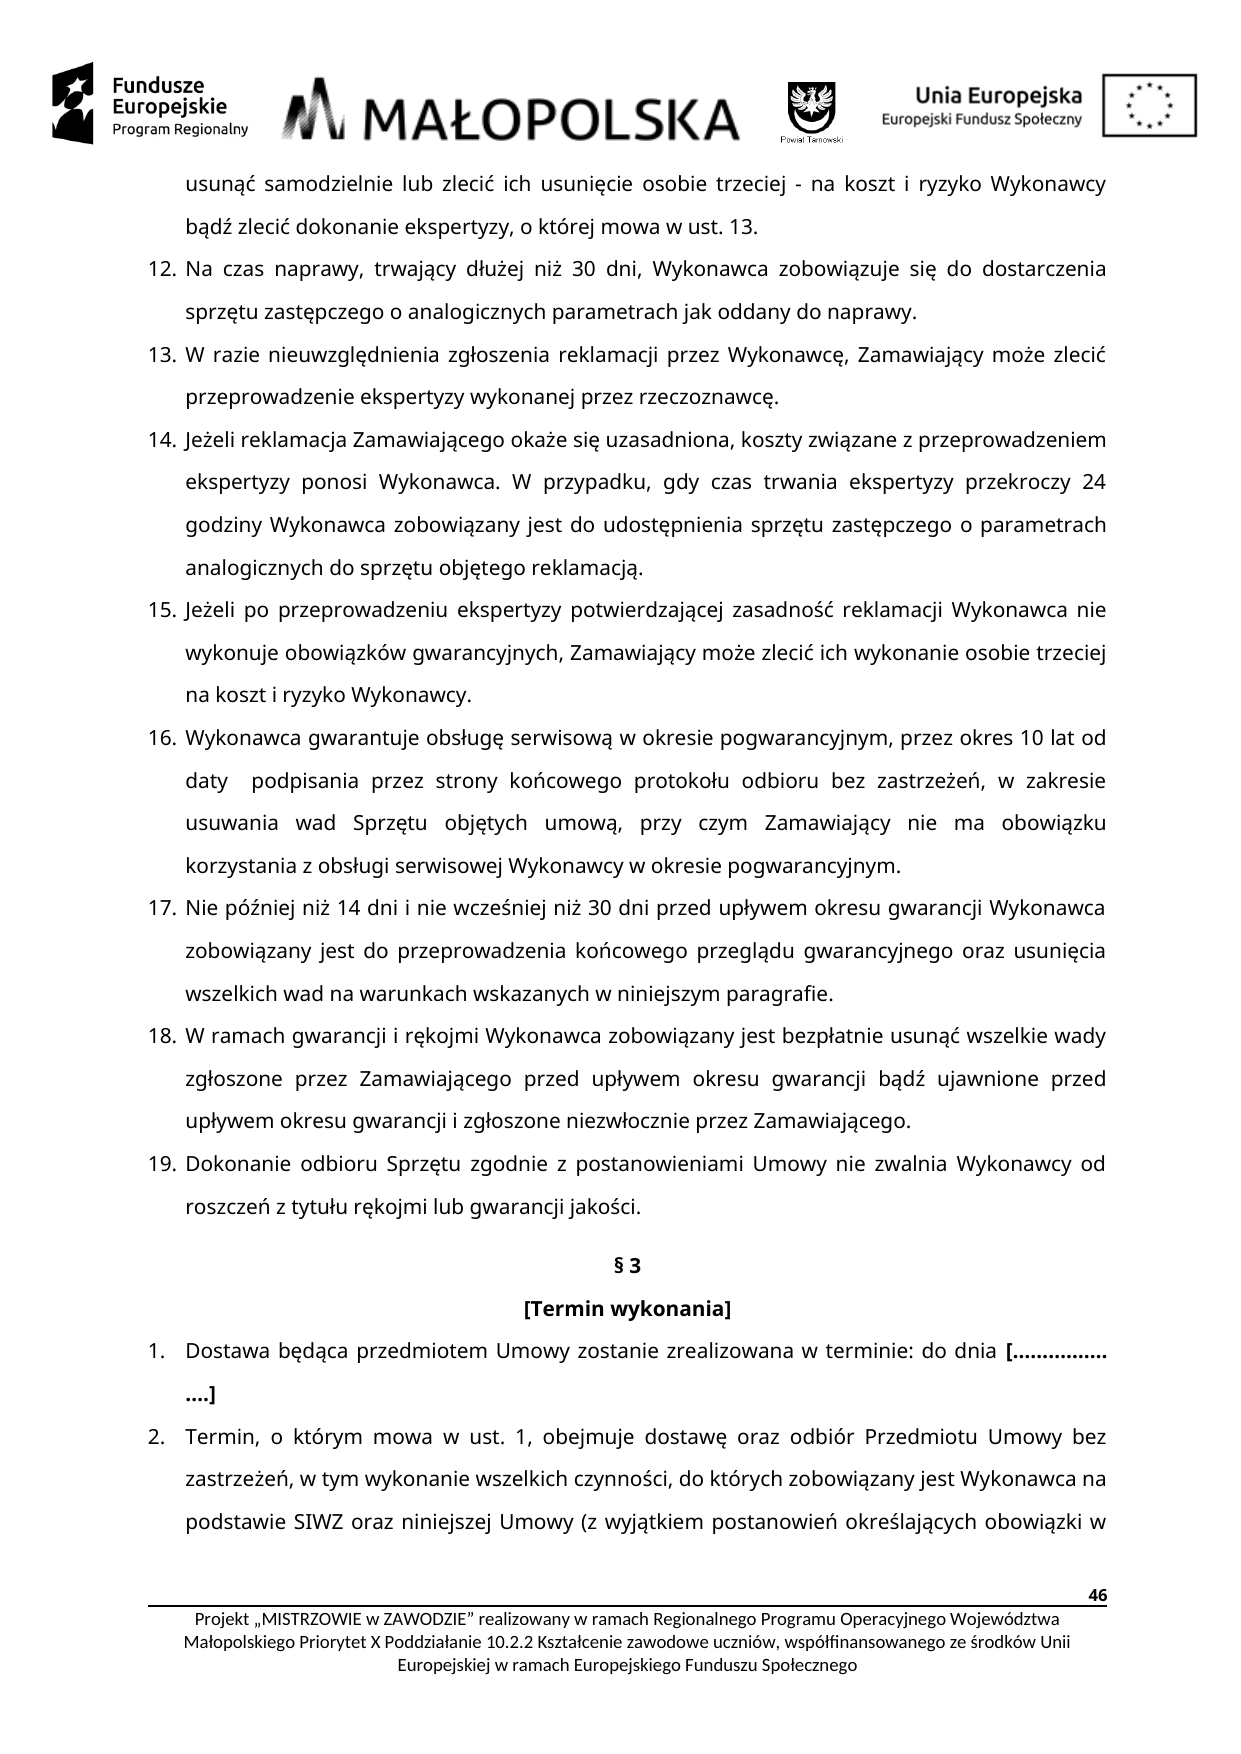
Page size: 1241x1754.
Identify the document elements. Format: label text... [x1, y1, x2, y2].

text § 3 [148, 1251, 1107, 1280]
picture [776, 78, 845, 146]
list Nie później niż 14 dni i nie wcześniej niż 30 dni przed upływem okresu gwarancji Wykonawca zobowiązany jest do przeprowadzenia końcowego przeglądu gwarancyjnego oraz usunięcia wszelkich wad na warunkach wskazanych w niniejszym paragrafie. [148, 893, 1107, 1007]
text [Termin wykonania] [148, 1294, 1107, 1322]
list W ramach gwarancji i rękojmi Wykonawca zobowiązany jest bezpłatnie usunąć wszelkie wady zgłoszone przez Zamawiającego przed upływem okresu gwarancji bądź ujawnione przed upływem okresu gwarancji i zgłoszone niezwłocznie przez Zamawiającego. [148, 1021, 1107, 1135]
list W razie nieuwzględnienia zgłoszenia reklamacji przez Wykonawcę, Zamawiający może zlecić przeprowadzenie ekspertyzy wykonanej przez rzeczoznawcę. [148, 340, 1107, 411]
list Wykonawca gwarantuje obsługę serwisową w okresie pogwarancyjnym, przez okres 10 lat od daty podpisania przez strony końcowego protokołu odbioru bez zastrzeżeń, w zakresie usuwania wad Sprzętu objętych umową, przy czym Zamawiający nie ma obowiązku korzystania z obsługi serwisowej Wykonawcy w okresie pogwarancyjnym. [148, 723, 1107, 879]
list Jeżeli reklamacja Zamawiającego okaże się uzasadniona, koszty związane z przeprowadzeniem ekspertyzy ponosi Wykonawca. W przypadku, gdy czas trwania ekspertyzy przekroczy 24 godziny Wykonawca zobowiązany jest do udostępnienia sprzętu zastępczego o parametrach analogicznych do sprzętu objętego reklamacją. [148, 425, 1107, 581]
list Na czas naprawy, trwający dłużej niż 30 dni, Wykonawca zobowiązuje się do dostarczenia sprzętu zastępczego o analogicznych parametrach jak oddany do naprawy. [148, 254, 1107, 326]
list Dokonanie odbioru Sprzętu zgodnie z postanowieniami Umowy nie zwalnia Wykonawcy od roszczeń z tytułu rękojmi lub gwarancji jakości. [148, 1149, 1107, 1220]
picture [878, 68, 1203, 147]
list Dostawa będąca przedmiotem Umowy zostanie zrealizowana w terminie: do dnia […………….….] [148, 1337, 1107, 1408]
list Jeżeli po przeprowadzeniu ekspertyzy potwierdzającej zasadność reklamacji Wykonawca nie wykonuje obowiązków gwarancyjnych, Zamawiający może zlecić ich wykonanie osobie trzeciej na koszt i ryzyko Wykonawcy. [148, 595, 1107, 709]
picture [274, 66, 750, 147]
picture [48, 56, 254, 155]
